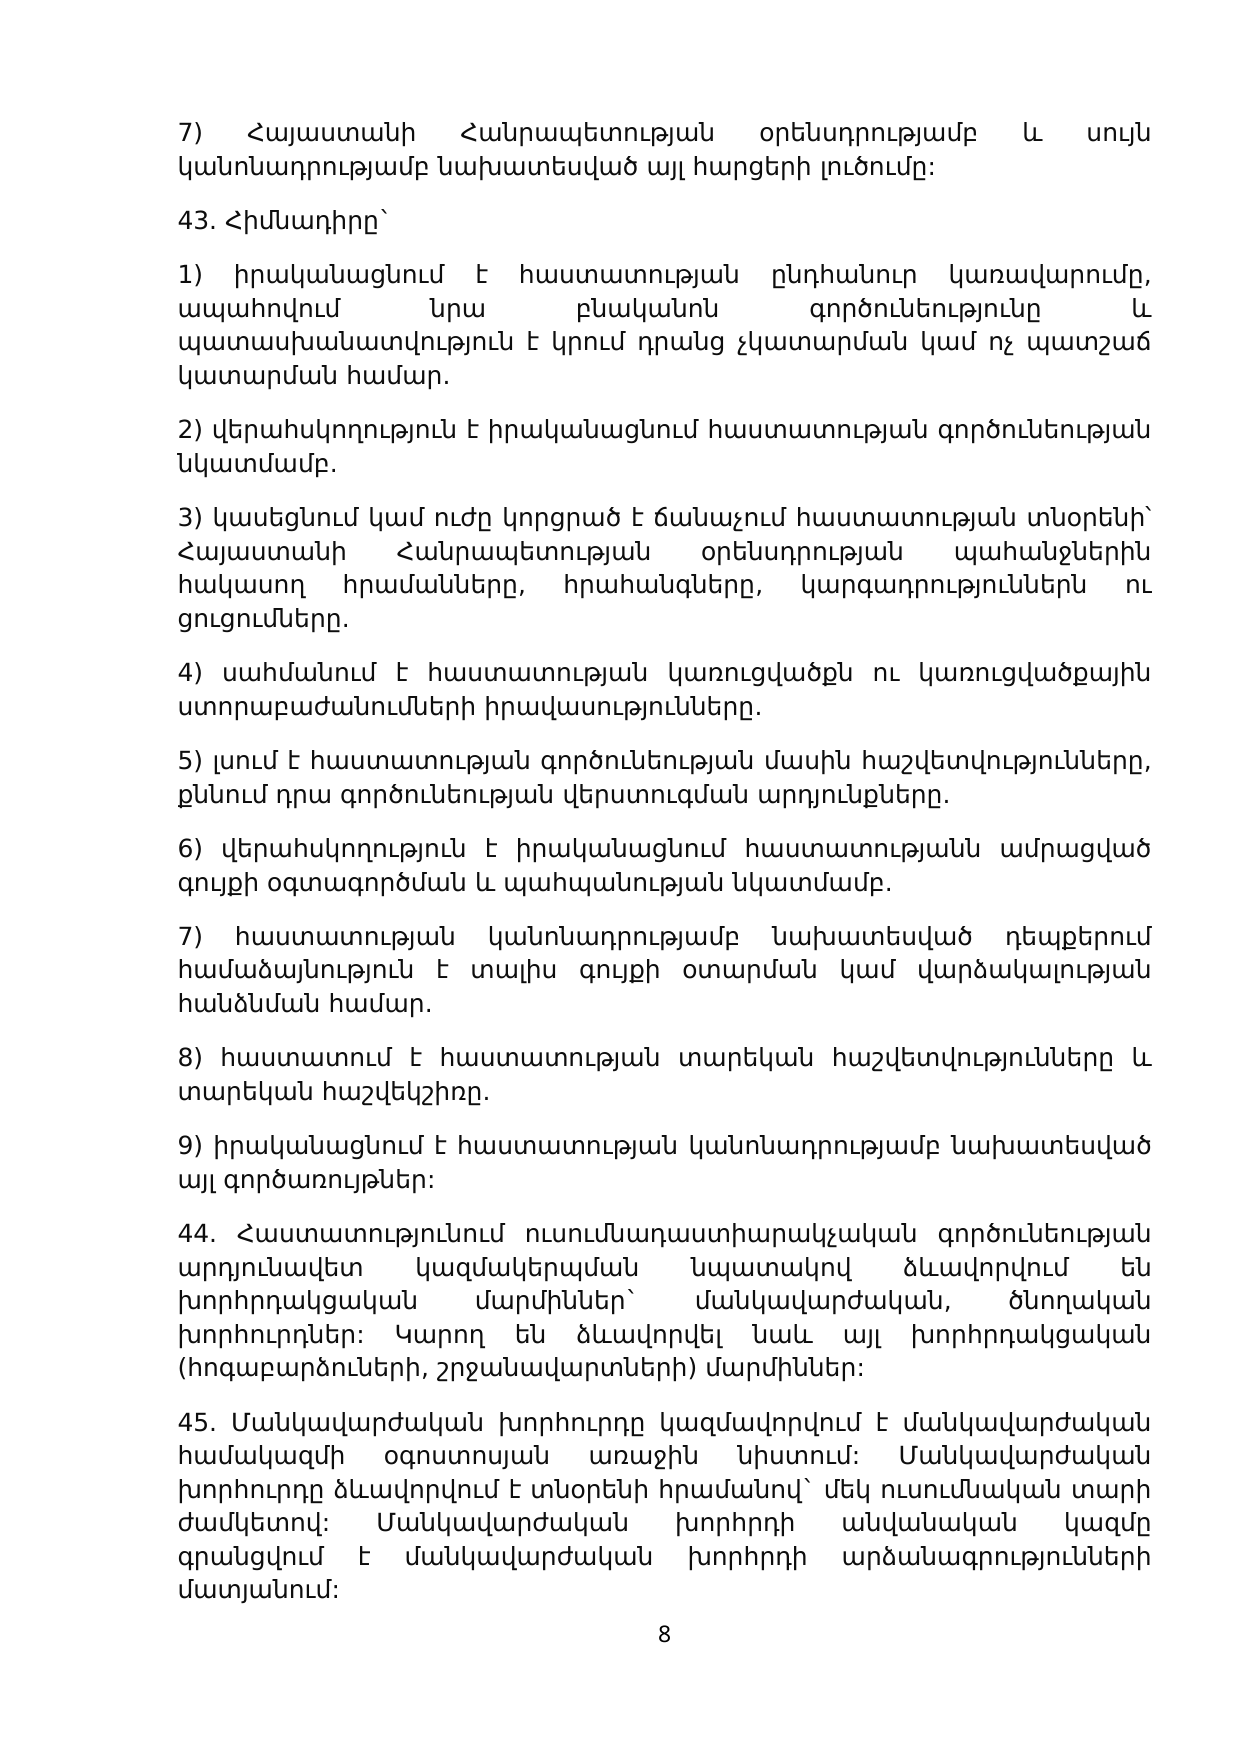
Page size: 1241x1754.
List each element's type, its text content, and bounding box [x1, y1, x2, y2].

text 9) իրականացնում է հաստատության կանոնադրությամբ նախատեսված այլ գործառույթներ: [177, 1131, 1152, 1194]
text 6) վերահսկողություն է իրականացնում հաստատությանն ամրացված գույքի օգտագործման և պահպանության նկատմամբ. [177, 834, 1152, 897]
text 5) լսում է հաստատության գործունեության մասին հաշվետվությունները, քննում դրա գործունեության վերստուգման արդյունքները. [177, 746, 1152, 809]
text 44. Հաստատությունում ուսումնադաստիարակչական գործունեության արդյունավետ կազմակերպման նպատակով ձևավորվում են խորհրդակցական մարմիններ` մանկավարժական, ծնողական խորհուրդներ: Կարող են ձևավորվել նաև այլ խորհրդակցական (հոգաբարձուների, շրջանավարտների) մարմիններ: [177, 1219, 1152, 1383]
text 45. Մանկավարժական խորհուրդը կազմավորվում է մանկավարժական համակազմի օգոստոսյան առաջին նիստում: Մանկավարժական խորհուրդը ձևավորվում է տնօրենի հրամանով` մեկ ուսումնական տարի ժամկետով: Մանկավարժական խորհրդի անվանական կազմը գրանցվում է մանկավարժական խորհրդի արձանագրությունների մատյանում: [177, 1408, 1152, 1605]
text 4) սահմանում է հաստատության կառուցվածքն ու կառուցվածքային ստորաբաժանումների իրավասությունները. [177, 658, 1152, 721]
text 8) հաստատում է հաստատության տարեկան հաշվետվությունները և տարեկան հաշվեկշիռը. [177, 1043, 1152, 1106]
text 7) Հայաստանի Հանրապետության օրենսդրությամբ և սույն կանոնադրությամբ նախատեսված այլ հարցերի լուծումը: [177, 118, 1152, 181]
text 1) իրականացնում է հաստատության ընդհանուր կառավարումը, ապահովում նրա բնականոն գործունեությունը և պատասխանատվություն է կրում դրանց չկատարման կամ ոչ պատշաճ կատարման համար. [177, 260, 1152, 390]
text 7) հաստատության կանոնադրությամբ նախատեսված դեպքերում համաձայնություն է տալիս գույքի օտարման կամ վարձակալության հանձնման համար. [177, 922, 1152, 1018]
text 43. Հիմնադիրը` [177, 206, 1152, 235]
text 2) վերահսկողություն է իրականացնում հաստատության գործունեության նկատմամբ. [177, 415, 1152, 478]
text 3) կասեցնում կամ ուժը կորցրած է ճանաչում հաստատության տնօրենի՝ Հայաստանի Հանրապետության օրենսդրության պահանջներին հակասող հրամանները, հրահանգները, կարգադրություններն ու ցուցումները. [177, 503, 1152, 633]
